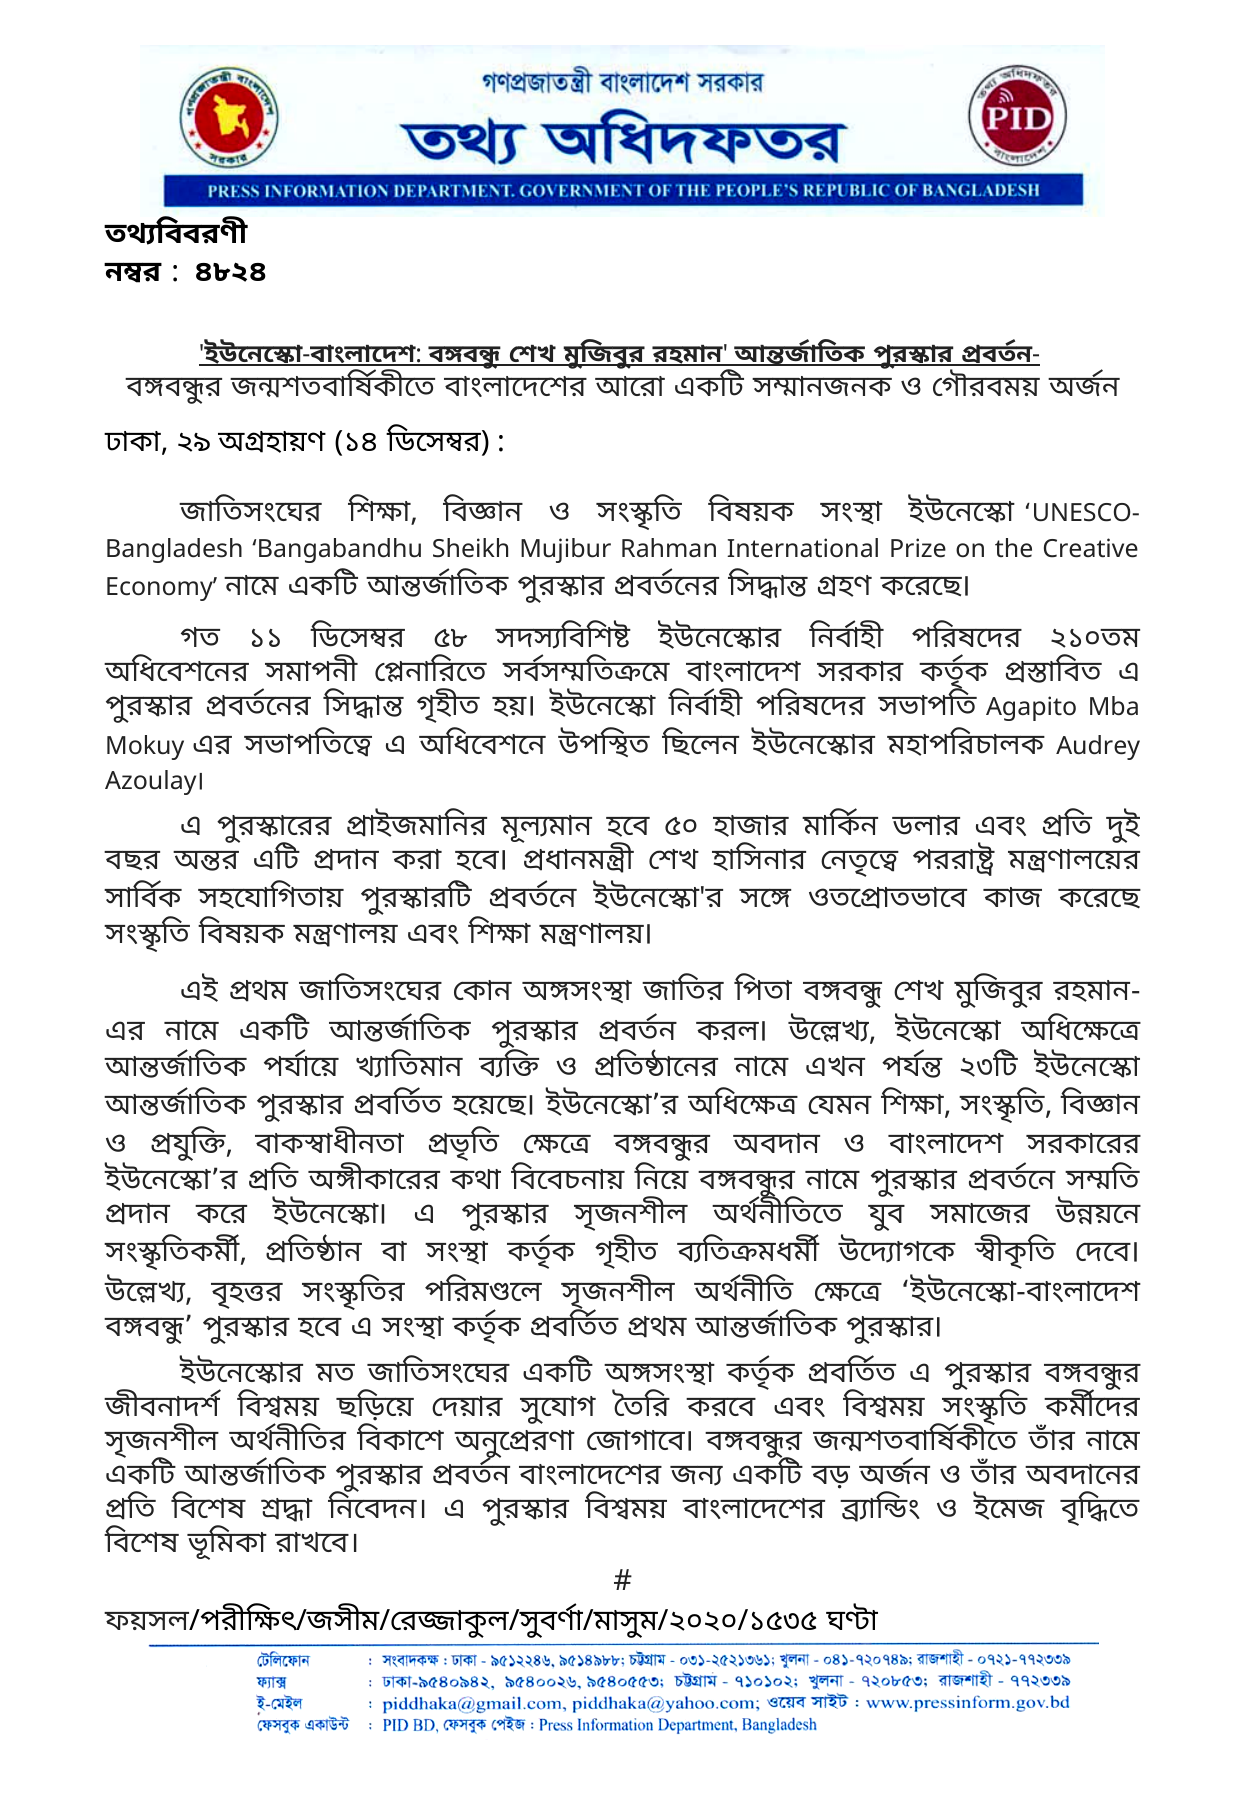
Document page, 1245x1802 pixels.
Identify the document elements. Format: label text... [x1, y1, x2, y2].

text ঢাকা, ২৯ অগ্রহায়ণ (১৪ ডিসেম্বর) : [105, 420, 1140, 463]
text বঙ্গবন্ধুর জন্মশতবার্ষিকীতে বাংলাদেশের আরো একটি সম্মানজনক ও গৌরবময় অর্জন [105, 369, 1140, 403]
text 'ইউনেস্কো-বাংলাদেশ: বঙ্গবন্ধু শেখ মুজিবুর রহমান' আন্তর্জাতিক পুরস্কার প্রবর্তন- [105, 336, 1140, 369]
text তথ্যবিবরণী নম্বর : ৪৮২৪ [105, 216, 1140, 290]
picture [146, 1640, 1099, 1742]
text এ পুরস্কারের প্রাইজমানির মূল্যমান হবে ৫০ হাজার মার্কিন ডলার এবং প্রতি দুই বছর অন্তর এটি প্রদান করা হবে। প্রধানমন্ত্রী শেখ হাসিনার নেতৃত্বে পররাষ্ট্র মন্ত্রণালয়ের সার্বিক সহযোগিতায় পুরস্কারটি প্রবর্তনে ইউনেস্কো'র সঙ্গে ওতপ্রোতভাবে কাজ করেছে সংস্কৃতি বিষয়ক মন্ত্রণালয় এবং শিক্ষা মন্ত্রণালয়। [105, 809, 1140, 950]
text গত ১১ ডিসেম্বর ৫৮ সদস্যবিশিষ্ট ইউনেস্কোর নির্বাহী পরিষদের ২১০তম অধিবেশনের সমাপনী প্লেনারিতে সর্বসম্মতিক্রমে বাংলাদেশ সরকার কর্তৃক প্রস্তাবিত এ পুরস্কার প্রবর্তনের সিদ্ধান্ত গৃহীত হয়। ইউনেস্কো নির্বাহী পরিষদের সভাপতি Agapito Mba Mokuy এর সভাপতিত্বে এ অধিবেশনে উপস্থিত ছিলেন ইউনেস্কোর মহাপরিচালক Audrey Azoulay। [105, 621, 1140, 797]
text ফয়সল/পরীক্ষিৎ/জসীম/রেজ্জাকুল/সুবর্ণা/মাসুম/২০২০/১৫৩৫ ঘণ্টা [105, 1599, 1140, 1639]
text এই প্রথম জাতিসংঘের কোন অঙ্গসংস্থা জাতির পিতা বঙ্গবন্ধু শেখ মুজিবুর রহমান- এর নামে একটি আন্তর্জাতিক পুরস্কার প্রবর্তন করল। উল্লেখ্য, ইউনেস্কো অধিক্ষেত্রে আন্তর্জাতিক পর্যায়ে খ্যাতিমান ব্যক্তি ও প্রতিষ্ঠানের নামে এখন পর্যন্ত ২৩টি ইউনেস্কো আন্তর্জাতিক পুরস্কার প্রবর্তিত হয়েছে। ইউনেস্কো’র অধিক্ষেত্র যেমন শিক্ষা, সংস্কৃতি, বিজ্ঞান ও প্রযুক্তি, বাকস্বাধীনতা প্রভৃতি ক্ষেত্রে বঙ্গবন্ধুর অবদান ও বাংলাদেশ সরকারের ইউনেস্কো’র প্রতি অঙ্গীকারের কথা বিবেচনায় নিয়ে বঙ্গবন্ধুর নামে পুরস্কার প্রবর্তনে সম্মতি প্রদান করে ইউনেস্কো। এ পুরস্কার সৃজনশীল অর্থনীতিতে যুব সমাজের উন্নয়নে সংস্কৃতিকর্মী, প্রতিষ্ঠান বা সংস্থা কর্তৃক গৃহীত ব্যতিক্রমধর্মী উদ্যোগকে স্বীকৃতি দেবে। উল্লেখ্য, বৃহত্তর সংস্কৃতির পরিমণ্ডলে সৃজনশীল অর্থনীতি ক্ষেত্রে ‘ইউনেস্কো-বাংলাদেশ বঙ্গবন্ধু’ পুরস্কার হবে এ সংস্থা কর্তৃক প্রবর্তিত প্রথম আন্তর্জাতিক পুরস্কার। [105, 970, 1140, 1344]
text # [105, 1559, 1140, 1599]
text ইউনেস্কোর মত জাতিসংঘের একটি অঙ্গসংস্থা কর্তৃক প্রবর্তিত এ পুরস্কার বঙ্গবন্ধুর জীবনাদর্শ বিশ্বময় ছড়িয়ে দেয়ার সুযোগ তৈরি করবে এবং বিশ্বময় সংস্কৃতি কর্মীদের সৃজনশীল অর্থনীতির বিকাশে অনুপ্রেরণা জোগাবে। বঙ্গবন্ধুর জন্মশতবার্ষিকীতে তাঁর নামে একটি আন্তর্জাতিক পুরস্কার প্রবর্তন বাংলাদেশের জন্য একটি বড় অর্জন ও তাঁর অবদানের প্রতি বিশেষ শ্রদ্ধা নিবেদন। এ পুরস্কার বিশ্বময় বাংলাদেশের ব্র্যান্ডিং ও ইমেজ বৃদ্ধিতে বিশেষ ভূমিকা রাখবে। [105, 1356, 1140, 1559]
text জাতিসংঘের শিক্ষা, বিজ্ঞান ও সংস্কৃতি বিষয়ক সংস্থা ইউনেস্কো ‘UNESCO-Bangladesh ‘Bangabandhu Sheikh Mujibur Rahman International Prize on the Creative Economy’ নামে একটি আন্তর্জাতিক পুরস্কার প্রবর্তনের সিদ্ধান্ত গ্রহণ করেছে। [105, 491, 1140, 604]
